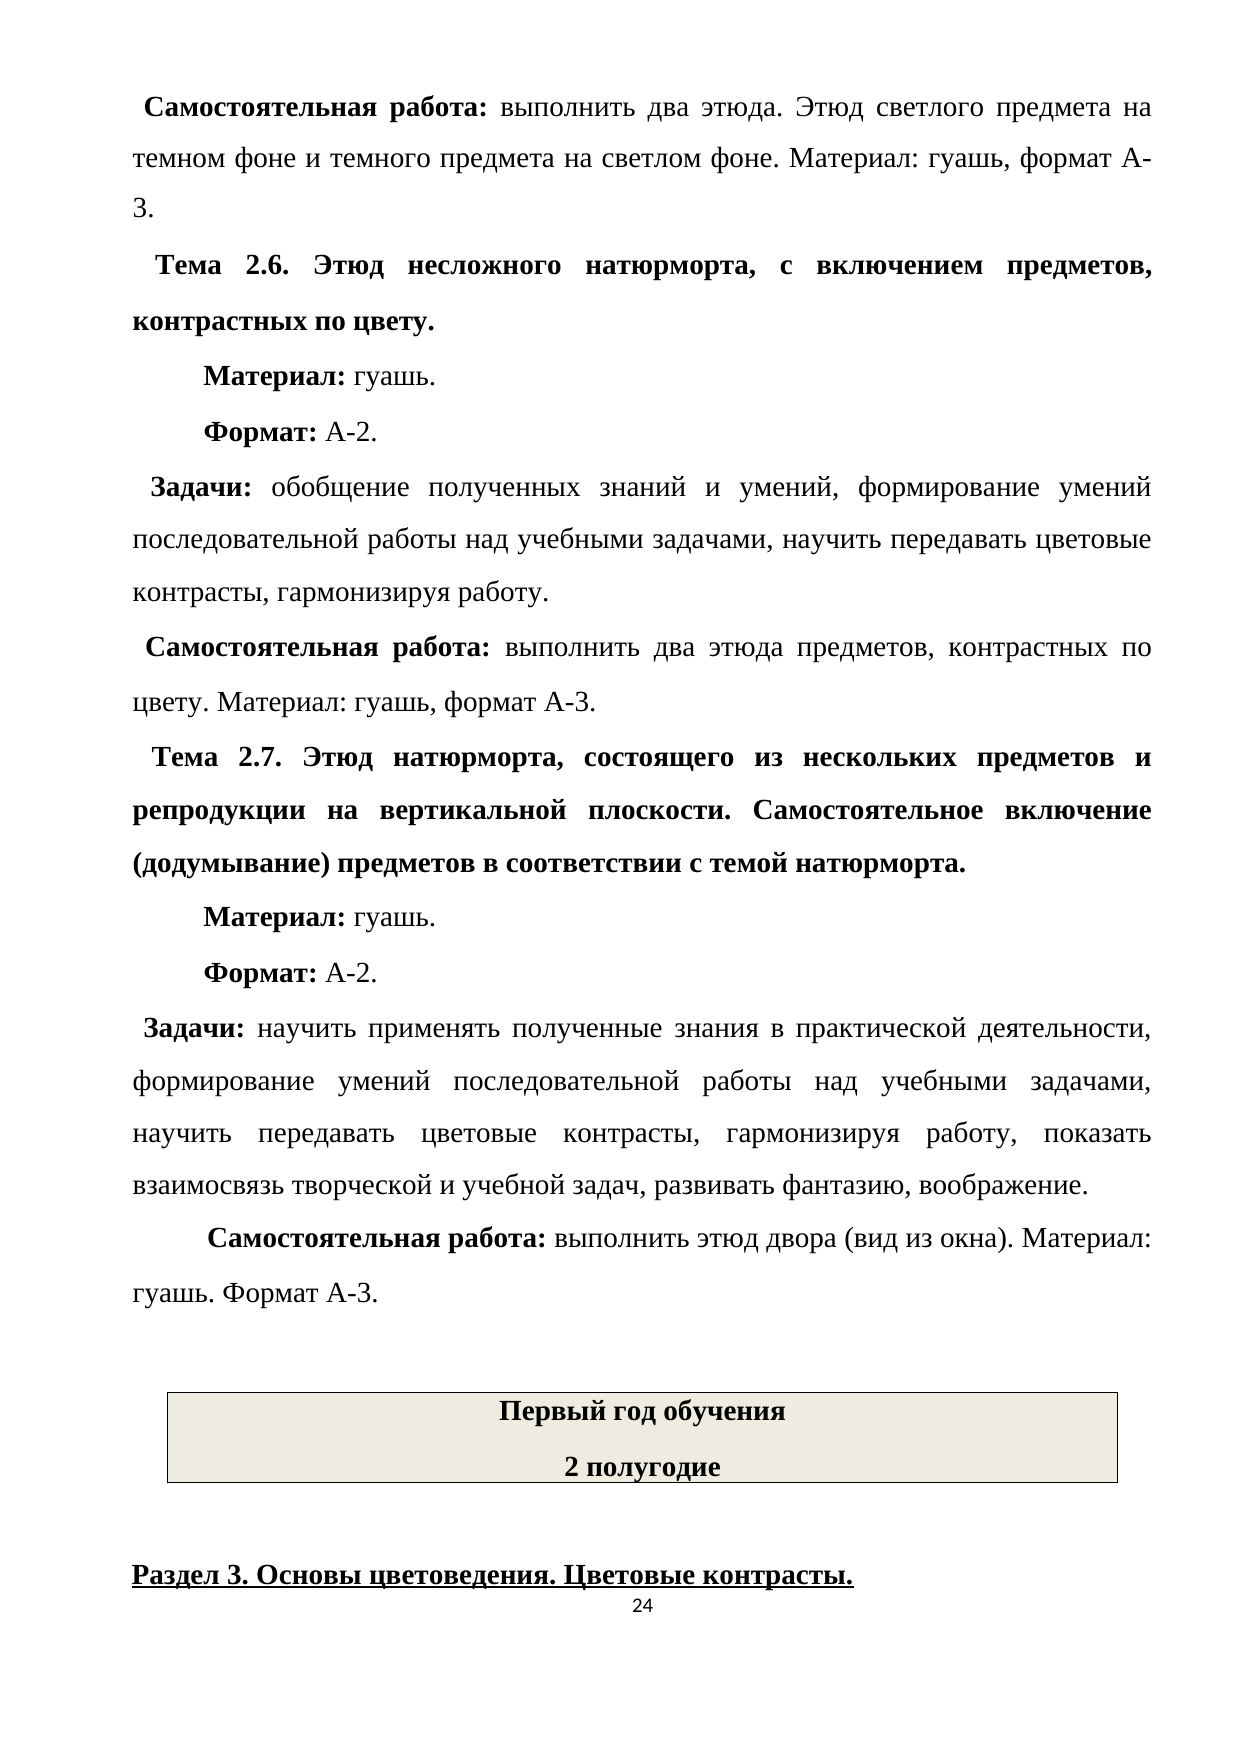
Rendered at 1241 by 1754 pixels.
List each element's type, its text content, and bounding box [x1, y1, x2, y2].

text Самостоятельная работа: выполнить два этюда. Этюд светлого предмета на темном фоне и темного предмета на светлом фоне. Материал: гуашь, формат А-3. [131, 89, 1152, 224]
text Первый год обучения [168, 1393, 1117, 1426]
text Материал: гуашь. [131, 899, 1159, 933]
text Формат: А-2. [131, 955, 1159, 988]
text Материал: гуашь. [131, 358, 1159, 392]
text Раздел 3. Основы цветоведения. Цветовые контрасты. [131, 1557, 1159, 1590]
text Задачи: научить применять полученные знания в практической деятельности, формирование умений последовательной работы над учебными задачами, научить передавать цветовые контрасты, гармонизируя работу, показать взаимосвязь творческой и учебной задач, развивать фантазию, воображение. [131, 1010, 1152, 1201]
text Тема 2.6. Этюд несложного натюрморта, с включением предметов, контрастных по цвету. [131, 247, 1153, 336]
text Самостоятельная работа: выполнить два этюда предметов, контрастных по цвету. Материал: гуашь, формат А-3. [131, 629, 1152, 718]
text Тема 2.7. Этюд натюрморта, состоящего из нескольких предметов и репродукции на вертикальной плоскости. Самостоятельное включение (додумывание) предметов в соответствии с темой натюрморта. [131, 739, 1153, 878]
text 2 полугодие [168, 1448, 1117, 1482]
text Самостоятельная работа: выполнить этюд двора (вид из окна). Материал: гуашь. Формат А-3. [131, 1220, 1152, 1308]
text Формат: А-2. [131, 414, 1159, 447]
text Задачи: обобщение полученных знаний и умений, формирование умений последовательной работы над учебными задачами, научить передавать цветовые контрасты, гармонизируя работу. [131, 469, 1152, 607]
